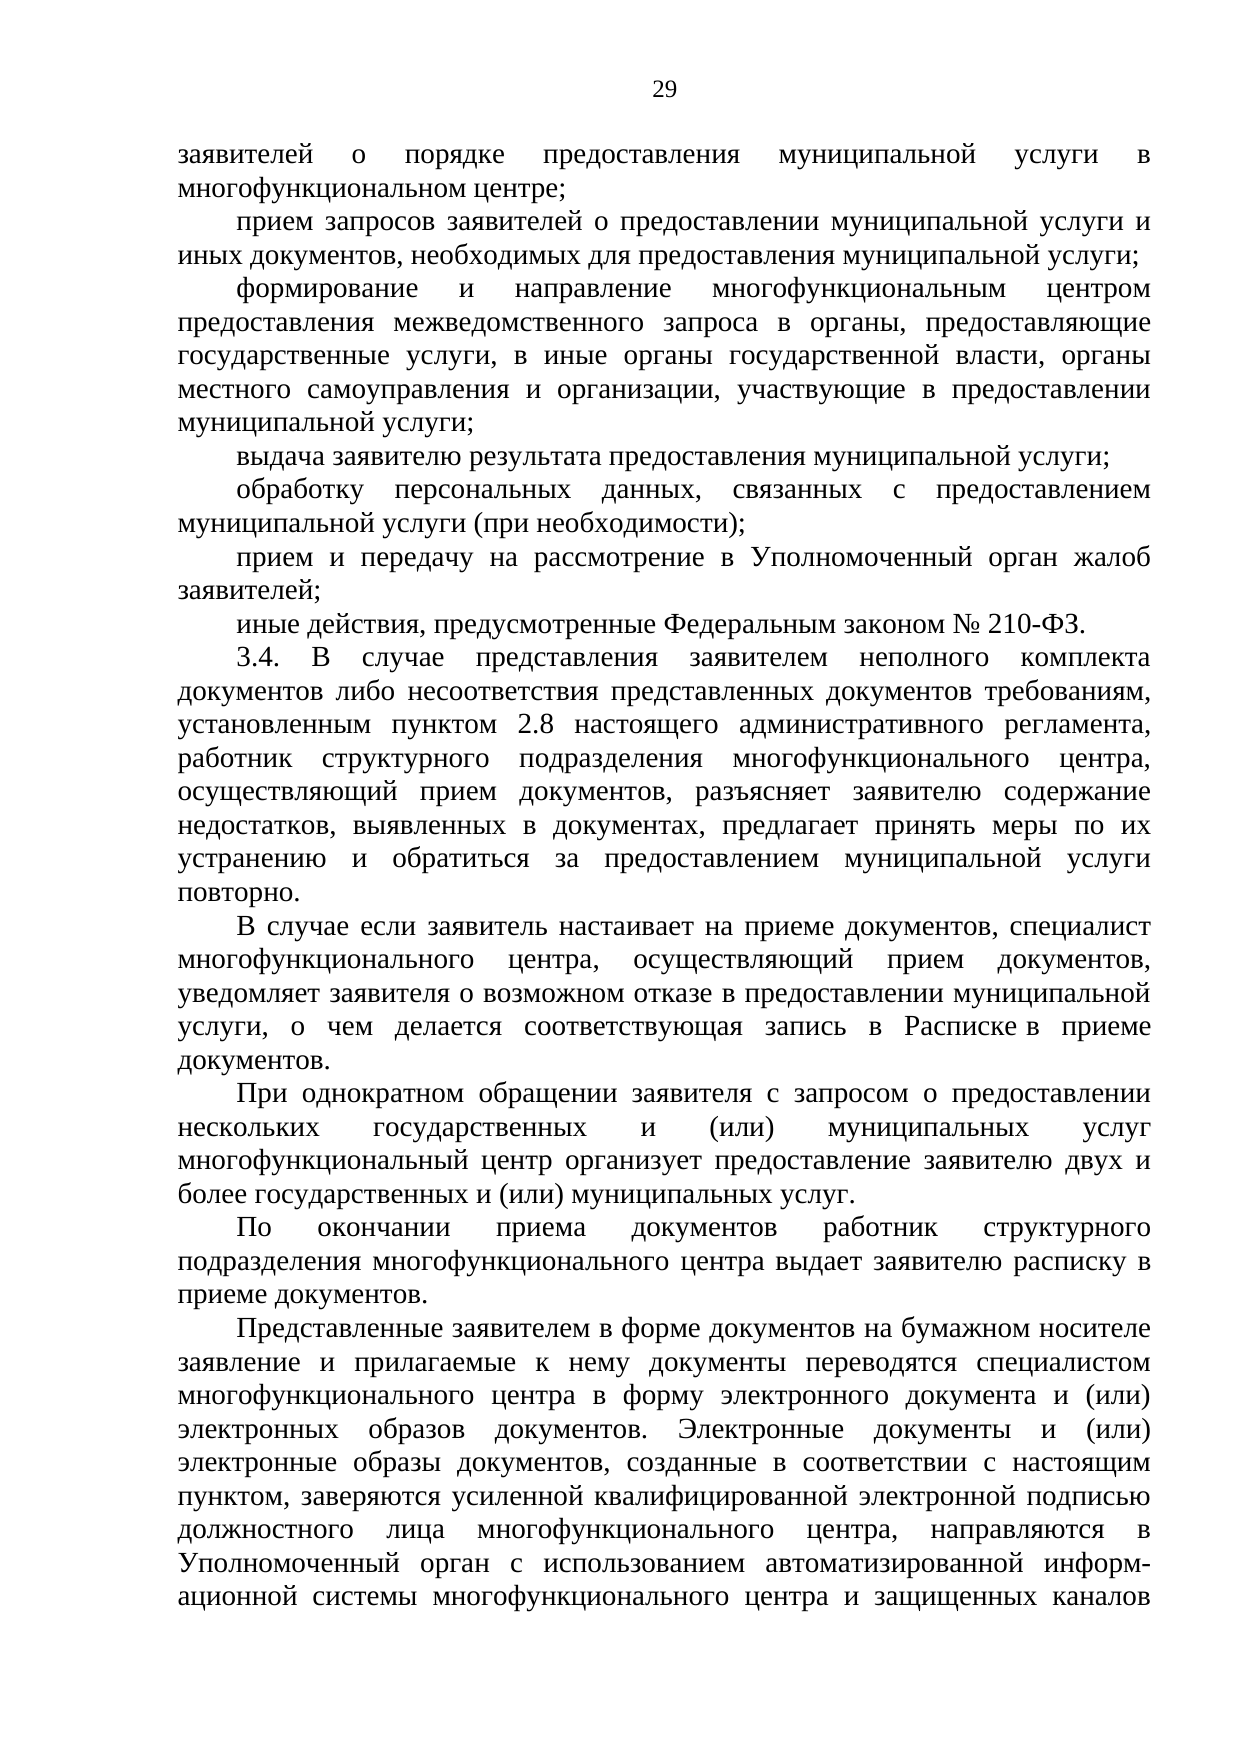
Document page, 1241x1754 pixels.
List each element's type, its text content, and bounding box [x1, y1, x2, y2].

text В случае если заявитель настаивает на приеме документов, специалист многофункционального центра, осуществляющий прием документов, уведомляет заявителя о возможном отказе в предоставлении муниципальной услуги, о чем делается соответствующая запись в Расписке в приеме документов. [177, 908, 1152, 1075]
text прием и передачу на рассмотрение в Уполномоченный орган жалоб заявителей; [177, 539, 1152, 606]
text иные действия, предусмотренные Федеральным законом № 210-ФЗ. [177, 606, 1152, 639]
text обработку персональных данных, связанных с предоставлением муниципальной услуги (при необходимости); [177, 472, 1152, 539]
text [177, 1310, 1152, 1612]
text При однократном обращении заявителя с запросом о предоставлении нескольких государственных и (или) муниципальных услуг многофункциональный центр организует предоставление заявителю двух и более государственных и (или) муниципальных услуг. [177, 1075, 1152, 1209]
text По окончании приема документов работник структурного подразделения многофункционального центра выдает заявителю расписку в приеме документов. [177, 1209, 1152, 1310]
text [177, 136, 1152, 203]
text 3.4. В случае представления заявителем неполного комплекта документов либо несоответствия представленных документов требованиям, установленным пунктом 2.8 настоящего административного регламента, работник структурного подразделения многофункционального центра, осуществляющий прием документов, разъясняет заявителю содержание недостатков, выявленных в документах, предлагает принять меры по их устранению и обратиться за предоставлением муниципальной услуги повторно. [177, 639, 1152, 908]
text формирование и направление многофункциональным центром предоставления межведомственного запроса в органы, предоставляющие государственные услуги, в иные органы государственной власти, органы местного самоуправления и организации, участвующие в предоставлении муниципальной услуги; [177, 270, 1152, 438]
text выдача заявителю результата предоставления муниципальной услуги; [177, 438, 1152, 472]
text прием запросов заявителей о предоставлении муниципальной услуги и иных документов, необходимых для предоставления муниципальной услуги; [177, 203, 1152, 270]
